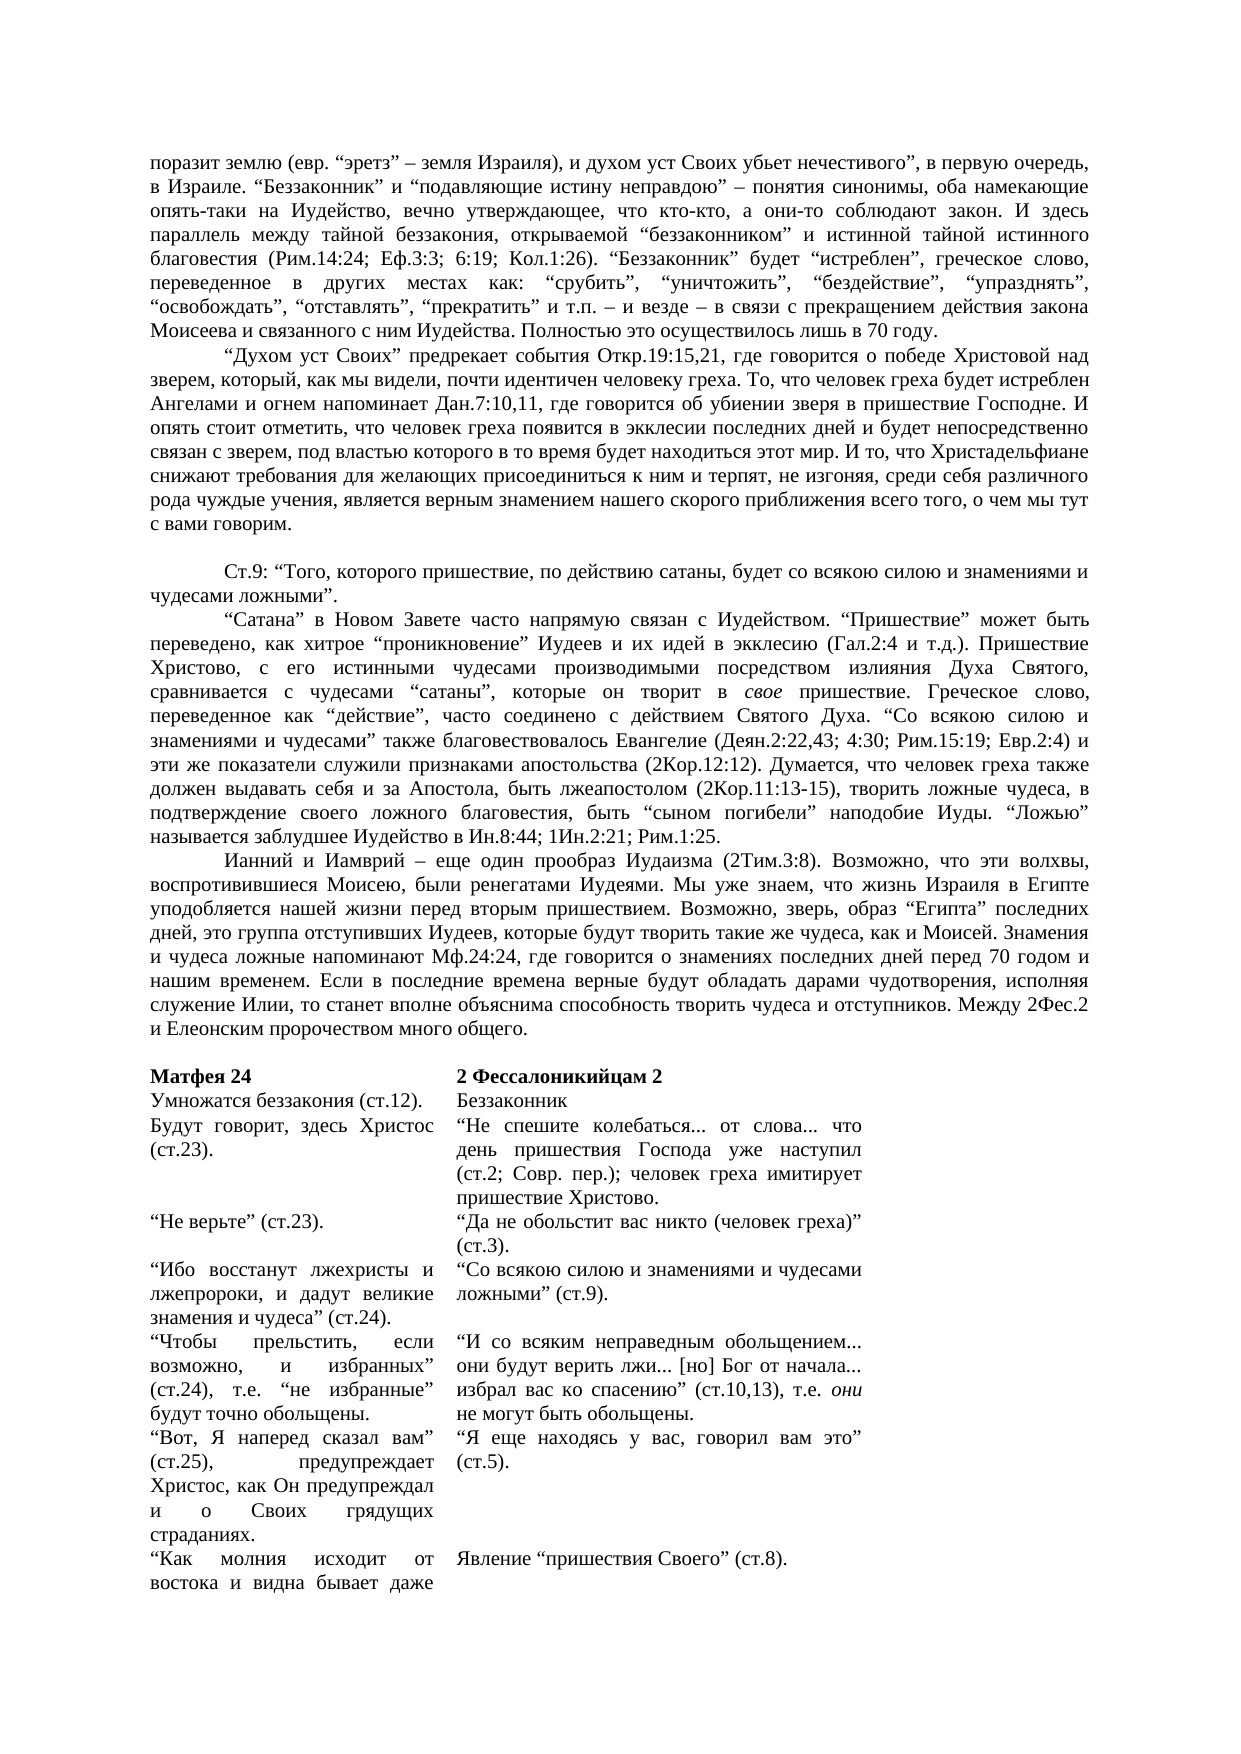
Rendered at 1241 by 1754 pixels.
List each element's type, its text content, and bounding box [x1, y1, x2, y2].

text Ст.9: “Того, которого пришествие, по действию сатаны, будет со всякою силою и знамениями и чудесами ложными”. [150, 559, 1090, 607]
table_cell Умножатся беззакония (ст.12). [139, 1089, 445, 1112]
text Ианний и Иамврий – еще один прообраз Иудаизма (2Тим.3:8). Возможно, что эти волхвы, воспротивившиеся Моисею, были ренегатами Иудеями. Мы уже знаем, что жизнь Израиля в Египте уподобляется нашей жизни перед вторым пришествием. Возможно, зверь, образ “Египта” последних дней, это группа отступивших Иудеев, которые будут творить такие же чудеса, как и Моисей. Знамения и чудеса ложные напоминают Мф.24:24, где говорится о знамениях последних дней перед 70 годом и нашим временем. Если в последние времена верные будут обладать дарами чудотворения, исполняя служение Илии, то станет вполне объяснима способность творить чудеса и отступников. Между 2Фес.2 и Елеонским пророчеством много общего. [150, 848, 1090, 1040]
table_cell “Не спешите колебаться... от слова... что день пришествия Господа уже наступил (ст.2; Совр. пер.); человек греха имитирует пришествие Христово. [445, 1113, 873, 1209]
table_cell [139, 1546, 445, 1594]
table_cell “Со всякою силою и знамениями и чудесами ложными” (ст.9). [445, 1257, 873, 1329]
table_cell “И со всяким неправедным обольщением... они будут верить лжи... [но] Бог от начала... избрал вас ко спасению” (ст.10,13), т.е. они не могут быть обольщены. [445, 1329, 873, 1425]
table_cell “Не верьте” (ст.23). [139, 1209, 445, 1257]
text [150, 150, 1090, 342]
text “Сатана” в Новом Завете часто напрямую связан с Иудейством. “Пришествие” может быть переведено, как хитрое “проникновение” Иудеев и их идей в экклесию (Гал.2:4 и т.д.). Пришествие Христово, с его истинными чудесами производимыми посредством излияния Духа Святого, сравнивается с чудесами “сатаны”, которые он творит в свое пришествие. Греческое слово, переведенное как “действие”, часто соединено с действием Святого Духа. “Со всякою силою и знамениями и чудесами” также благовествовалось Евангелие (Деян.2:22,43; 4:30; Рим.15:19; Евр.2:4) и эти же показатели служили признаками апостольства (2Кор.12:12). Думается, что человек греха также должен выдавать себя и за Апостола, быть лжеапостолом (2Кор.11:13-15), творить ложные чудеса, в подтверждение своего ложного благовестия, быть “сыном погибели” наподобие Иуды. “Ложью” называется заблудшее Иудейство в Ин.8:44; 1Ин.2:21; Рим.1:25. [150, 607, 1090, 848]
table_cell “Чтобы прельстить, если возможно, и избранных” (ст.24), т.е. “не избранные” будут точно обольщены. [139, 1329, 445, 1425]
table_cell “Вот, Я наперед сказал вам” (ст.25), предупреждает Христос, как Он предупреждал и о Своих грядущих страданиях. [139, 1425, 445, 1546]
table_header 2 Фессалоникийцам 2 [445, 1064, 873, 1088]
table_cell “Да не обольстит вас никто (человек греха)” (ст.3). [445, 1209, 873, 1257]
table_cell “Ибо восстанут лжехристы и лжепророки, и дадут великие знамения и чудеса” (ст.24). [139, 1257, 445, 1329]
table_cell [445, 1546, 873, 1594]
text “Духом уст Своих” предрекает события Откр.19:15,21, где говорится о победе Христовой над зверем, который, как мы видели, почти идентичен человеку греха. То, что человек греха будет истреблен Ангелами и огнем напоминает Дан.7:10,11, где говорится об убиении зверя в пришествие Господне. И опять стоит отметить, что человек греха появится в экклесии последних дней и будет непосредственно связан с зверем, под властью которого в то время будет находиться этот мир. И то, что Христадельфиане снижают требования для желающих присоединиться к ним и терпят, не изгоняя, среди себя различного рода чуждые учения, является верным знамением нашего скорого приближения всего того, о чем мы тут с вами говорим. [150, 342, 1090, 535]
table_cell “Я еще находясь у вас, говорил вам это” (ст.5). [445, 1425, 873, 1546]
table_cell Будут говорит, здесь Христос (ст.23). [139, 1113, 445, 1209]
table_cell Беззаконник [445, 1089, 873, 1112]
table_header Матфея 24 [139, 1064, 445, 1088]
